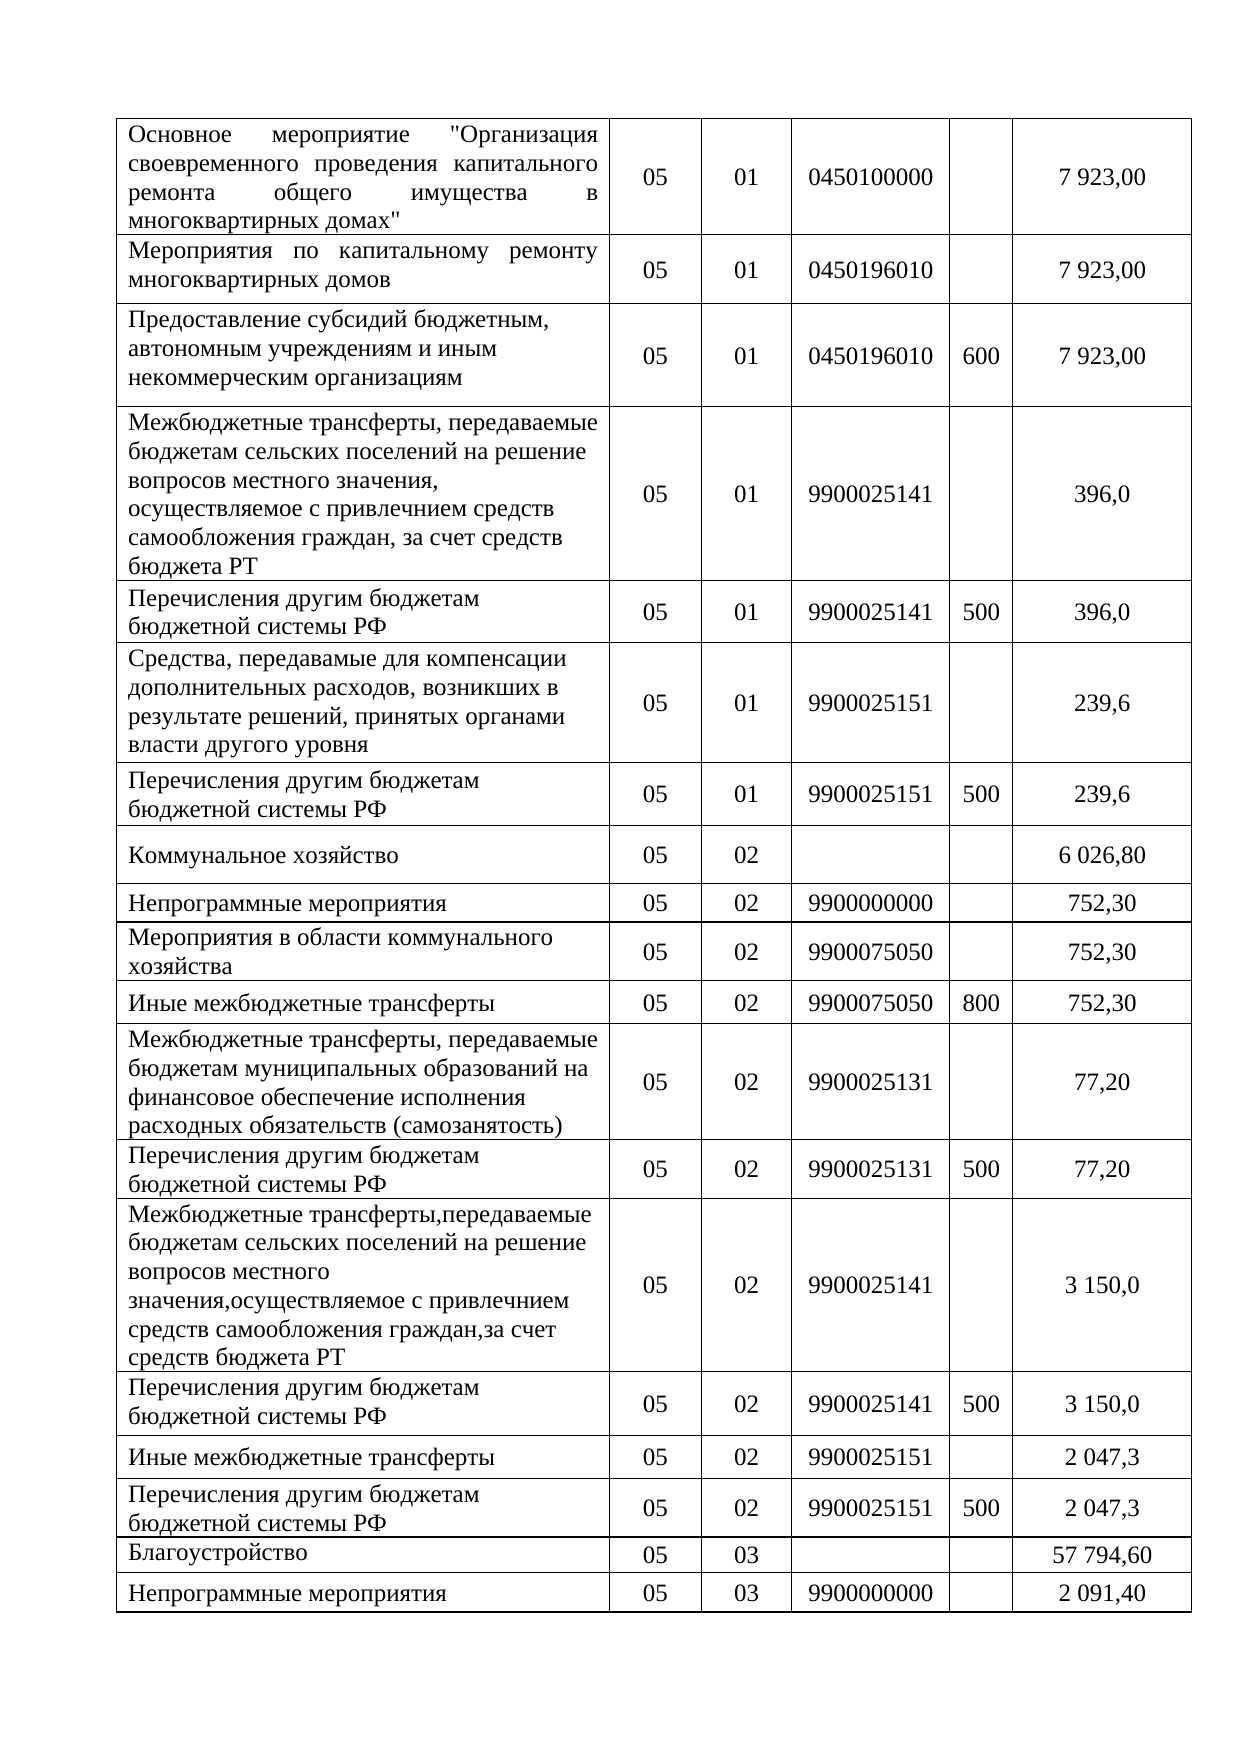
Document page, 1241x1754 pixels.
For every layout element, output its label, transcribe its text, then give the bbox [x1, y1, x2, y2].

table_cell Перечисления другим бюджетам бюджетной системы РФ [117, 763, 609, 825]
table_cell Непрограммные мероприятия [117, 884, 609, 921]
table_cell 02 [702, 1199, 791, 1371]
table_cell 600 [950, 304, 1012, 406]
table_cell 2 091,40 [1013, 1573, 1191, 1611]
table_cell 3 150,0 [1013, 1372, 1191, 1434]
table_cell 01 [702, 643, 791, 762]
table_cell 500 [950, 763, 1012, 825]
table_cell 05 [610, 923, 701, 980]
table_cell 239,6 [1013, 643, 1191, 762]
table_cell 500 [950, 1479, 1012, 1536]
table_cell 03 [702, 1573, 791, 1611]
table_cell 2 047,3 [1013, 1479, 1191, 1536]
table_cell 9900075050 [792, 923, 949, 980]
table_cell 396,0 [1013, 581, 1191, 642]
table_cell Межбюджетные трансферты, передаваемые бюджетам сельских поселений на решение вопросов местного значения, осуществляемое с привлечнием средств самообложения граждан, за счет средств бюджета РТ [117, 407, 609, 580]
table_cell 05 [610, 826, 701, 883]
table_cell Основное мероприятие "Организация своевременного проведения капитального ремонта общего имущества в многоквартирных домах" [117, 119, 609, 234]
table_cell 05 [610, 407, 701, 580]
table_cell [950, 1538, 1012, 1572]
table_cell 0450196010 [792, 304, 949, 406]
table_cell [950, 1199, 1012, 1371]
table_cell 05 [610, 884, 701, 921]
table_cell 3 150,0 [1013, 1199, 1191, 1371]
table_cell [792, 826, 949, 883]
table_cell 239,6 [1013, 763, 1191, 825]
table_cell 02 [702, 981, 791, 1023]
table_cell 01 [702, 407, 791, 580]
table_cell 7 923,00 [1013, 235, 1191, 303]
table_cell 800 [950, 981, 1012, 1023]
table_cell 02 [702, 1436, 791, 1478]
table_cell 9900075050 [792, 981, 949, 1023]
table_cell 05 [610, 119, 701, 234]
table_cell 77,20 [1013, 1140, 1191, 1198]
table_cell Перечисления другим бюджетам бюджетной системы РФ [117, 1479, 609, 1536]
table_cell 9900025141 [792, 1199, 949, 1371]
table_cell 02 [702, 826, 791, 883]
table_cell 500 [950, 581, 1012, 642]
table_cell [950, 826, 1012, 883]
table_cell 05 [610, 1538, 701, 1572]
table_cell 752,30 [1013, 981, 1191, 1023]
table_cell 752,30 [1013, 884, 1191, 921]
table_cell 2 047,3 [1013, 1436, 1191, 1478]
table_cell 03 [702, 1538, 791, 1572]
table_cell [950, 1436, 1012, 1478]
table_cell 05 [610, 1199, 701, 1371]
table_cell [950, 235, 1012, 303]
table_cell 01 [702, 581, 791, 642]
table_cell [950, 884, 1012, 921]
table_cell 05 [610, 304, 701, 406]
table_cell 9900025151 [792, 1479, 949, 1536]
table_cell 9900025151 [792, 643, 949, 762]
table_cell 02 [702, 1372, 791, 1434]
table_cell 01 [702, 235, 791, 303]
table_cell 05 [610, 643, 701, 762]
table_cell 05 [610, 981, 701, 1023]
table_cell Мероприятия по капитальному ремонту многоквартирных домов [117, 235, 609, 303]
table_cell 9900025141 [792, 407, 949, 580]
table_cell Перечисления другим бюджетам бюджетной системы РФ [117, 1140, 609, 1198]
table_cell 05 [610, 235, 701, 303]
table_cell 05 [610, 1024, 701, 1139]
table_cell Межбюджетные трансферты,передаваемые бюджетам сельских поселений на решение вопросов местного значения,осуществляемое с привлечнием средств самообложения граждан,за счет средств бюджета РТ [117, 1199, 609, 1371]
table_cell 05 [610, 1436, 701, 1478]
table_cell 9900025131 [792, 1140, 949, 1198]
table_cell 57 794,60 [1013, 1538, 1191, 1572]
table_cell 02 [702, 1024, 791, 1139]
table_cell 9900025141 [792, 581, 949, 642]
table_cell 05 [610, 1140, 701, 1198]
table_cell 9900000000 [792, 884, 949, 921]
table_cell 01 [702, 763, 791, 825]
table_cell 500 [950, 1372, 1012, 1434]
table_cell 500 [950, 1140, 1012, 1198]
table_cell Средства, передавамые для компенсации дополнительных расходов, возникших в результате решений, принятых органами власти другого уровня [117, 643, 609, 762]
table_cell Перечисления другим бюджетам бюджетной системы РФ [117, 1372, 609, 1434]
table_cell 02 [702, 1479, 791, 1536]
table_cell 05 [610, 581, 701, 642]
table_cell 9900025131 [792, 1024, 949, 1139]
table_cell 752,30 [1013, 923, 1191, 980]
table_cell 77,20 [1013, 1024, 1191, 1139]
table_cell 9900000000 [792, 1573, 949, 1611]
table_cell 9900025151 [792, 763, 949, 825]
table_cell 9900025141 [792, 1372, 949, 1434]
table_cell Мероприятия в области коммунального хозяйства [117, 923, 609, 980]
table_cell 05 [610, 1479, 701, 1536]
table_cell [950, 407, 1012, 580]
table_cell Перечисления другим бюджетам бюджетной системы РФ [117, 581, 609, 642]
table_cell 02 [702, 884, 791, 921]
table_cell Межбюджетные трансферты, передаваемые бюджетам муниципальных образований на финансовое обеспечение исполнения расходных обязательств (самозанятость) [117, 1024, 609, 1139]
table_cell 02 [702, 1140, 791, 1198]
table_cell Предоставление субсидий бюджетным, автономным учреждениям и иным некоммерческим организациям [117, 304, 609, 406]
table_cell 02 [702, 923, 791, 980]
table_cell Иные межбюджетные трансферты [117, 1436, 609, 1478]
table_cell 05 [610, 1573, 701, 1611]
table_cell [950, 923, 1012, 980]
table_cell 7 923,00 [1013, 119, 1191, 234]
table_cell Коммунальное хозяйство [117, 826, 609, 883]
table_cell 396,0 [1013, 407, 1191, 580]
table_cell 01 [702, 119, 791, 234]
table_cell 7 923,00 [1013, 304, 1191, 406]
table_cell Иные межбюджетные трансферты [117, 981, 609, 1023]
table_cell 0450196010 [792, 235, 949, 303]
table_cell [950, 1573, 1012, 1611]
table_cell 9900025151 [792, 1436, 949, 1478]
table_cell Благоустройство [117, 1538, 609, 1572]
table_cell Непрограммные мероприятия [117, 1573, 609, 1611]
table_cell 05 [610, 1372, 701, 1434]
table_cell 6 026,80 [1013, 826, 1191, 883]
table_cell 05 [610, 763, 701, 825]
table_cell 0450100000 [792, 119, 949, 234]
table_cell 01 [702, 304, 791, 406]
table_cell [950, 643, 1012, 762]
table_cell [792, 1538, 949, 1572]
table_cell [950, 119, 1012, 234]
table_cell [950, 1024, 1012, 1139]
